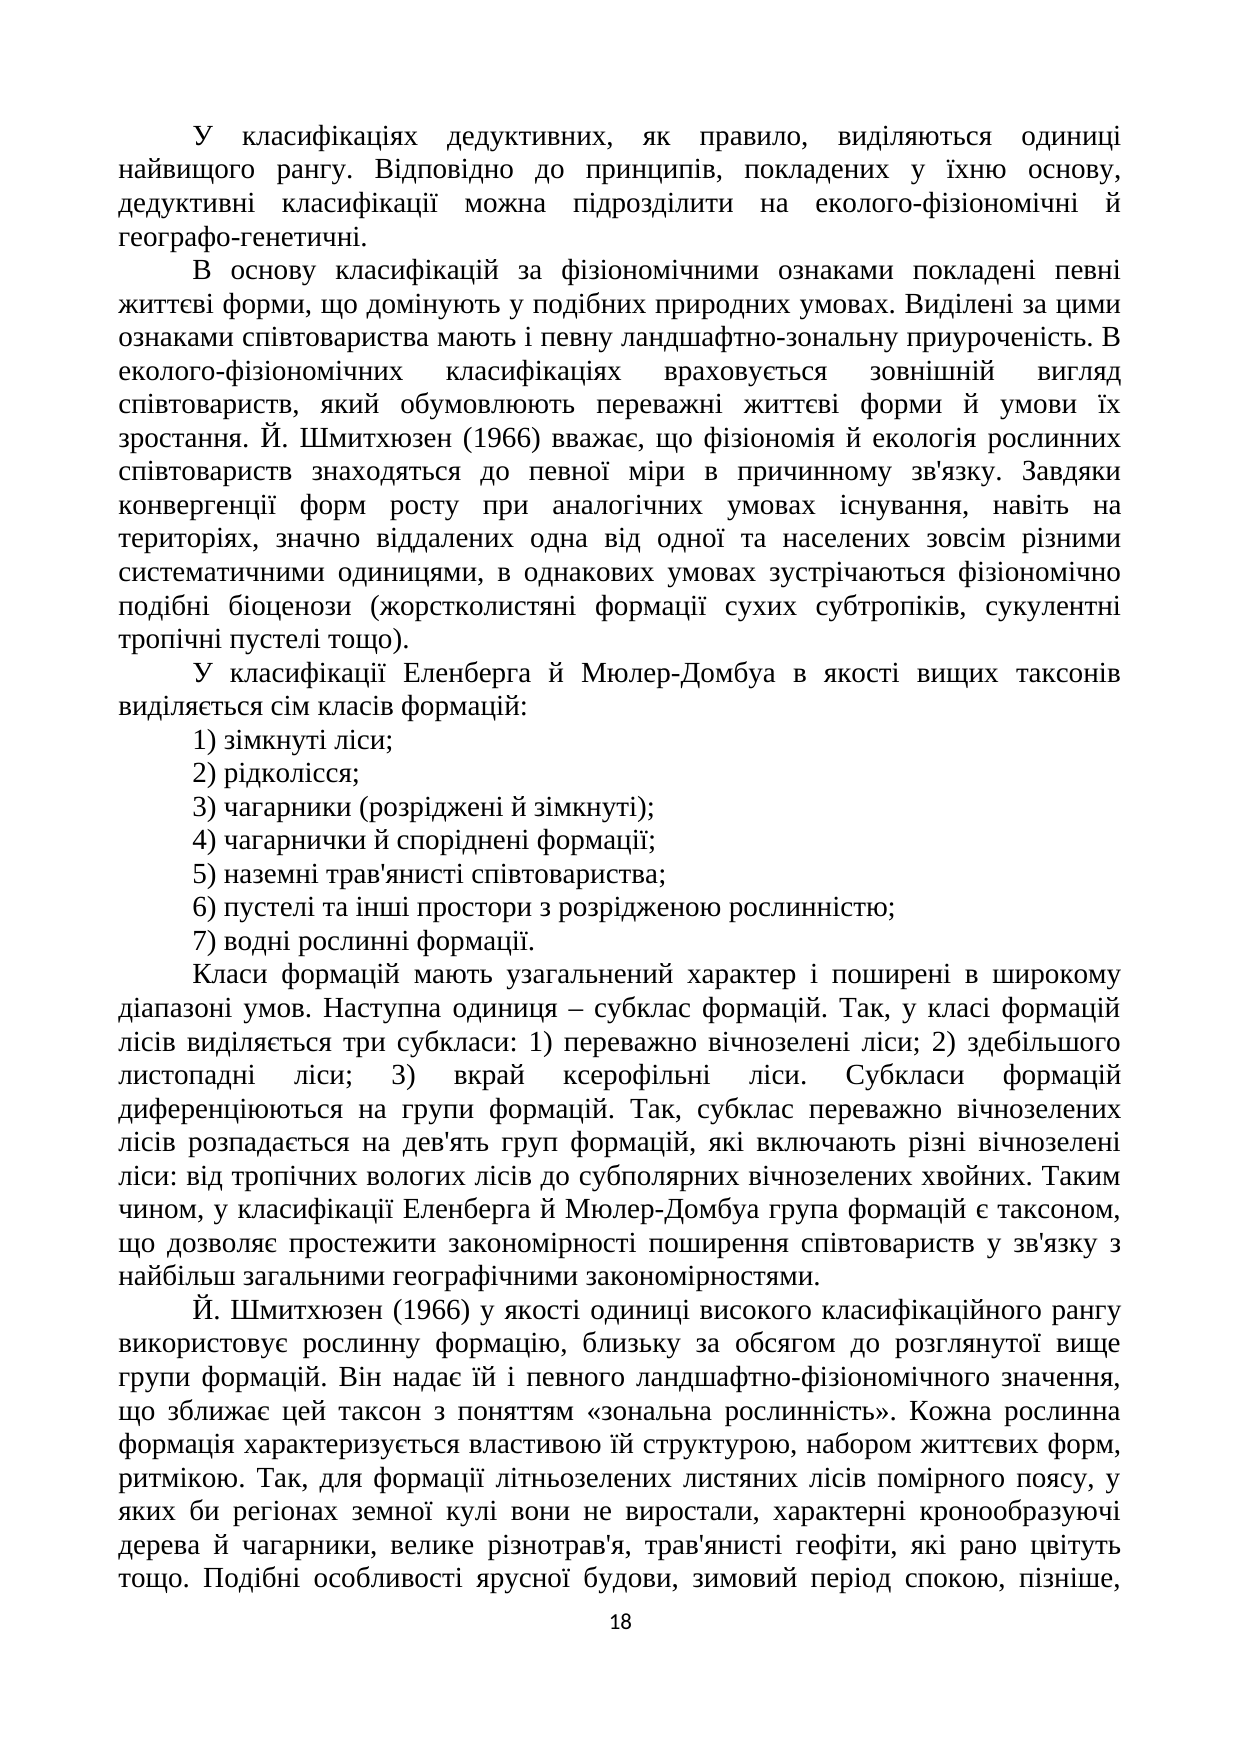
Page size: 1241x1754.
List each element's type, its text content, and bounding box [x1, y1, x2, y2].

text В основу класифікацій за фізіономічними ознаками покладені певні життєві форми, що домінують у подібних природних умовах. Виділені за цими ознаками співтовариства мають і певну ландшафтно-зональну приуроченість. В еколого-фізіономічних класифікаціях враховується зовнішній вигляд співтовариств, який обумовлюють переважні життєві форми й умови їх зростання. Й. Шмитхюзен (1966) вважає, що фізіономія й екологія рослинних співтовариств знаходяться до певної міри в причинному зв'язку. Завдяки конвергенції форм росту при аналогічних умовах існування, навіть на територіях, значно віддалених одна від одної та населених зовсім різними систематичними одиницями, в однакових умовах зустрічаються фізіономічно подібні біоценози (жорстколистяні формації сухих субтропіків, сукулентні тропічні пустелі тощо). [118, 252, 1122, 655]
text 4) чагарнички й споріднені формації; [118, 822, 1122, 856]
text 3) чагарники (розріджені й зімкнуті); [118, 789, 1122, 822]
text 7) водні рослинні формації. [118, 923, 1122, 957]
text 5) наземні трав'янисті співтовариства; [118, 856, 1122, 889]
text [118, 1292, 1122, 1594]
text У класифікаціях дедуктивних, як правило, виділяються одиниці найвищого рангу. Відповідно до принципів, покладених у їхню основу, дедуктивні класифікації можна підрозділити на еколого-фізіономічні й географо-генетичні. [118, 118, 1122, 252]
text Класи формацій мають узагальнений характер і поширені в широкому діапазоні умов. Наступна одиниця – субклас формацій. Так, у класі формацій лісів виділяється три субкласи: 1) переважно вічнозелені ліси; 2) здебільшого листопадні ліси; 3) вкрай ксерофільні ліси. Субкласи формацій диференціюються на групи формацій. Так, субклас переважно вічнозелених лісів розпадається на дев'ять груп формацій, які включають різні вічнозелені ліси: від тропічних вологих лісів до субполярних вічнозелених хвойних. Таким чином, у класифікації Еленберга й Мюлер-Домбуа група формацій є таксоном, що дозволяє простежити закономірності поширення співтовариств у зв'язку з найбільш загальними географічними закономірностями. [118, 957, 1122, 1292]
text У класифікації Еленберга й Мюлер-Домбуа в якості вищих таксонів виділяється сім класів формацій: [118, 655, 1122, 722]
text 6) пустелі та інші простори з розрідженою рослинністю; [118, 889, 1122, 923]
text 2) рідколісся; [118, 755, 1122, 789]
text 1) зімкнуті ліси; [118, 722, 1122, 755]
